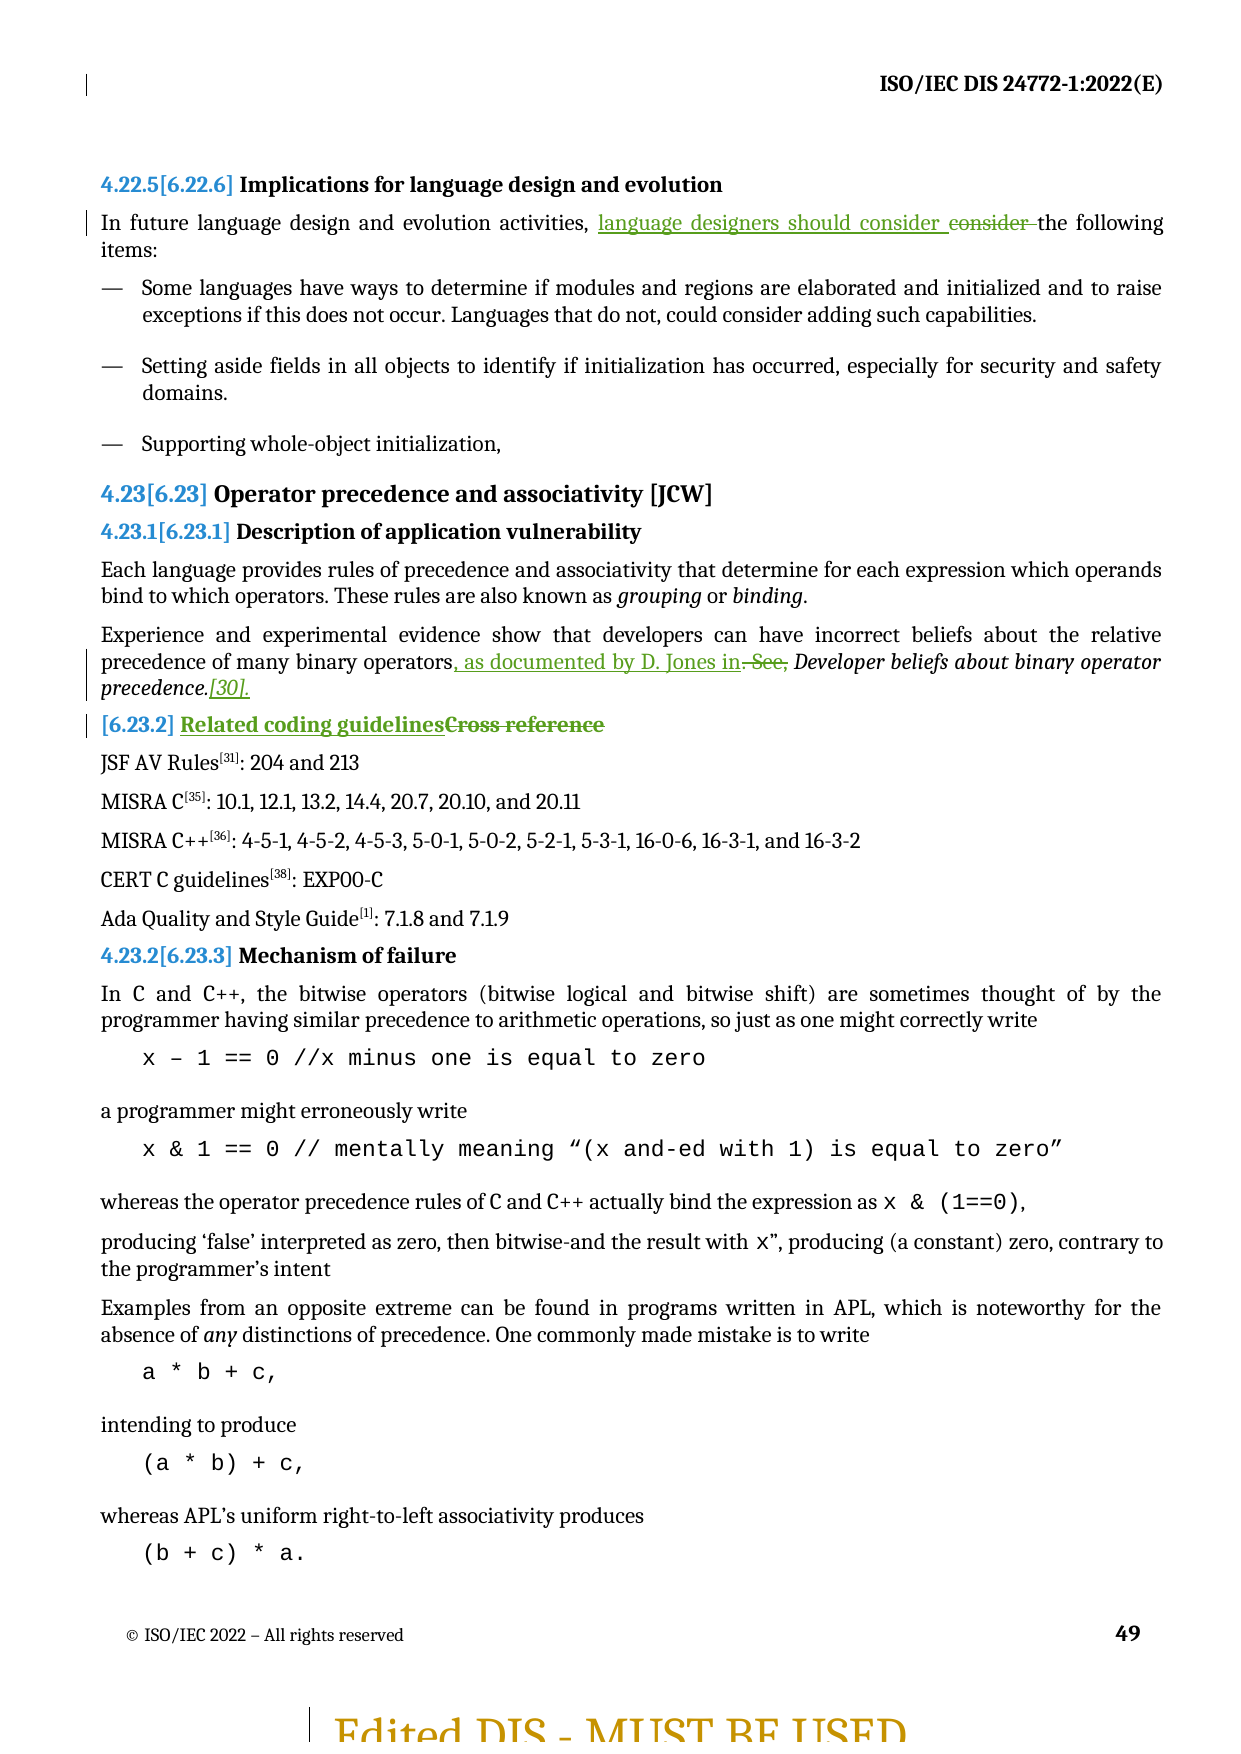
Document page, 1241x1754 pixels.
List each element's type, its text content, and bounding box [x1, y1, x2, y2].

text (b + c) * a. [101, 1542, 1164, 1568]
text producing ‘false’ interpreted as zero, then bitwise-and the result with x”, producing (a constant) zero, contrary to the programmer’s intent [101, 1229, 1164, 1283]
subtitle Mechanism of failure [101, 944, 1164, 968]
subtitle Operator precedence and associativity [JCW] [101, 482, 1164, 508]
subtitle Description of application vulnerability [101, 521, 1164, 544]
text x – 1 == 0 //x minus one is equal to zero [101, 1046, 1164, 1072]
text MISRA C[35]: 10.1, 12.1, 13.2, 14.4, 20.7, 20.10, and 20.11 [101, 789, 1164, 815]
text x & 1 == 0 // mentally meaning “(x and-ed with 1) is equal to zero” [101, 1137, 1164, 1163]
text a programmer might erroneously write [101, 1098, 1164, 1124]
text CERT C guidelines[38]: EXP00-C [101, 867, 1164, 893]
text Ada Quality and Style Guide[1]: 7.1.8 and 7.1.9 [101, 906, 1164, 932]
text In C and C++, the bitwise operators (bitwise logical and bitwise shift) are sometimes thought of by the programmer having similar precedence to arithmetic operations, so just as one might correctly write [101, 981, 1164, 1034]
text whereas APL’s uniform right-to-left associativity produces [101, 1503, 1164, 1529]
subtitle Implications for language design and evolution [101, 173, 1164, 197]
text intending to produce [101, 1412, 1164, 1438]
text JSF AV Rules[31]: 204 and 213 [101, 750, 1164, 777]
text Each language provides rules of precedence and associativity that determine for each expression which operands bind to which operators. These rules are also known as grouping or binding. [101, 557, 1164, 610]
text (a * b) + c, [101, 1451, 1164, 1477]
text MISRA C++[36]: 4-5-1, 4-5-2, 4-5-3, 5-0-1, 5-0-2, 5-2-1, 5-3-1, 16-0-6, 16-3-1, and 16-3-2 [101, 828, 1164, 854]
text In future language design and evolution activities, the following items: [101, 210, 1164, 263]
list — Supporting whole-object initialization, [101, 431, 1164, 457]
text whereas the operator precedence rules of C and C++ actually bind the expression as x & (1==0), [101, 1189, 1164, 1216]
text Examples from an opposite extreme can be found in programs written in APL, which is noteworthy for the absence of any distinctions of precedence. One commonly made mistake is to write [101, 1295, 1164, 1348]
text Experience and experimental evidence show that developers can have incorrect beliefs about the relative precedence of many binary operators Developer beliefs about binary operator precedence. [101, 622, 1164, 701]
list — Setting aside fields in all objects to identify if initialization has occurred, especially for security and safety domains. [101, 353, 1164, 406]
list — Some languages have ways to determine if modules and regions are elaborated and initialized and to raise exceptions if this does not occur. Languages that do not, could consider adding such capabilities. [101, 275, 1164, 328]
text a * b + c, [101, 1360, 1164, 1386]
